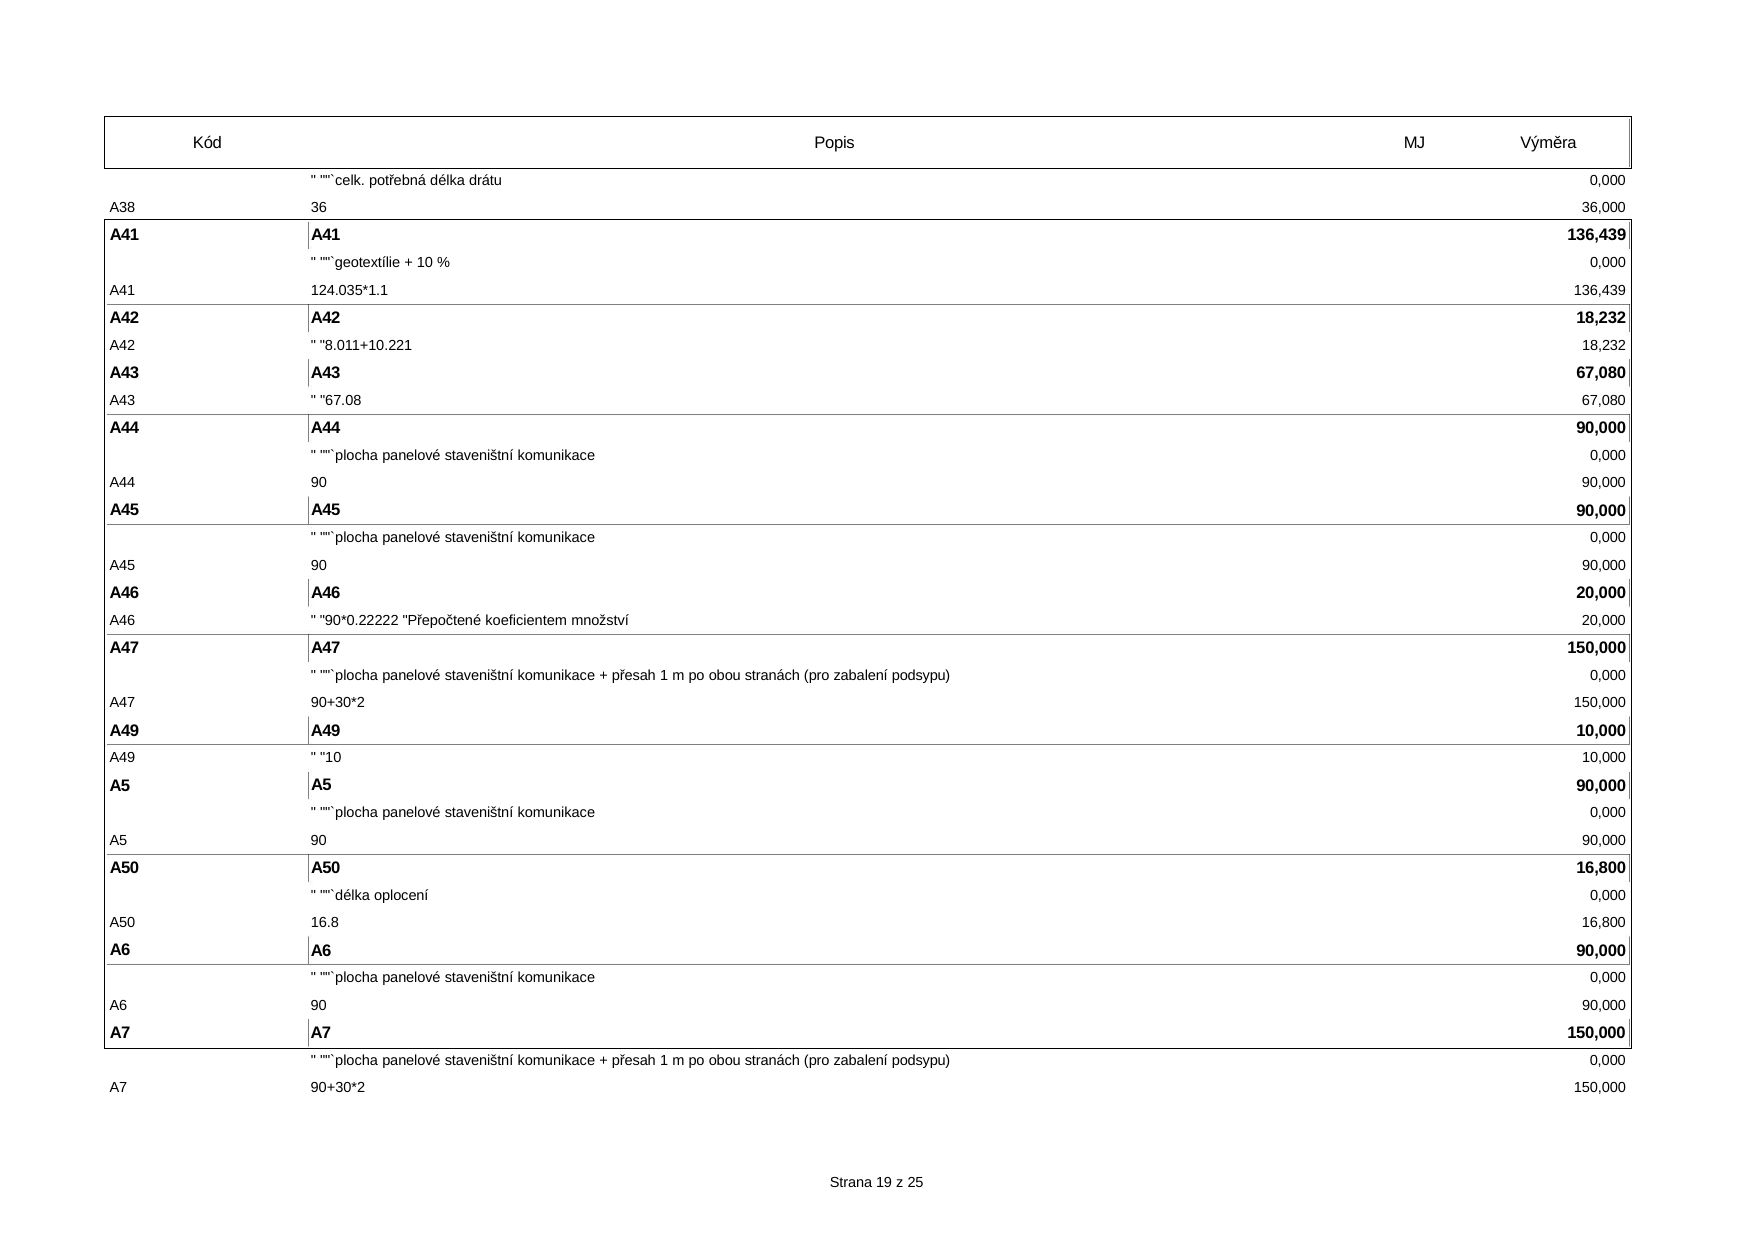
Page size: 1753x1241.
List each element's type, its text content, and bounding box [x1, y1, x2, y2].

text 20,000 [1576, 584, 1649, 602]
text A49 [109, 750, 162, 766]
text 0,000 [1590, 667, 1649, 684]
text ""`plocha panelové staveništní komunikace [320, 805, 619, 821]
text A43 [109, 392, 162, 409]
text A49 [109, 721, 162, 739]
text 67,080 [1582, 392, 1649, 409]
text ""`geotextílie + 10 % [320, 255, 471, 271]
text 0,000 [1590, 255, 1649, 271]
text Popis [814, 134, 880, 152]
text A5 [311, 776, 357, 794]
text A47 [109, 639, 162, 657]
text 90,000 [1582, 832, 1649, 849]
text Kód [193, 134, 247, 152]
text ""`plocha panelové staveništní komunikace [320, 447, 619, 464]
text " "67.08 [311, 392, 384, 409]
text 150,000 [1567, 1024, 1649, 1042]
text ""`délka oplocení [320, 887, 450, 904]
text " "90*0.22222 "Přepočtené koeficientem množství [311, 612, 654, 629]
text 90,000 [1576, 776, 1649, 794]
text 0,000 [1590, 447, 1649, 464]
text 90,000 [1582, 557, 1649, 574]
text 90 [311, 475, 348, 491]
text 20,000 [1582, 612, 1649, 629]
text Strana 19 z 25 [829, 1174, 945, 1191]
text A6 [109, 997, 149, 1014]
text 150,000 [1574, 1080, 1648, 1096]
text 16.8 [311, 915, 362, 931]
text 0,000 [1589, 172, 1648, 189]
text A50 [311, 859, 366, 877]
text 90,000 [1576, 941, 1649, 959]
text A47 [109, 695, 162, 711]
text 90,000 [1576, 501, 1649, 519]
text 10,000 [1576, 721, 1649, 739]
text 0,000 [1590, 887, 1649, 904]
text A7 [109, 1024, 155, 1042]
text ""`plocha panelové staveništní komunikace [320, 530, 619, 546]
text 36,000 [1582, 200, 1648, 216]
text A46 [109, 612, 162, 629]
picture [105, 220, 1631, 1048]
text 67,080 [1576, 364, 1649, 382]
text A50 [109, 915, 157, 931]
text 0,000 [1590, 970, 1649, 986]
text A41 [109, 282, 162, 299]
text 0,000 [1590, 530, 1649, 546]
text 0,000 [1589, 1052, 1649, 1069]
text " "10 [311, 750, 363, 766]
text A42 [109, 337, 162, 354]
text ""`celk. potřebná délka drátu [320, 172, 526, 189]
text A43 [311, 364, 437, 382]
text A41 [109, 226, 164, 244]
text A47 [311, 639, 366, 657]
text A45 [109, 501, 164, 519]
text 16,800 [1576, 859, 1649, 877]
text 90,000 [1582, 475, 1649, 491]
text A49 [311, 721, 388, 739]
text 90+30*2 [310, 1080, 387, 1096]
picture [105, 117, 1631, 168]
text 136,439 [1574, 282, 1649, 299]
text 90,000 [1576, 419, 1649, 437]
text 36 [311, 200, 348, 216]
text 90 [311, 557, 348, 574]
text 0,000 [1590, 805, 1649, 821]
text A46 [109, 584, 162, 602]
text A5 [109, 776, 162, 794]
text A44 [311, 419, 384, 437]
text 10,000 [1582, 750, 1649, 766]
text A44 [109, 475, 157, 491]
text A6 [109, 941, 155, 959]
text 150,000 [1567, 639, 1649, 657]
text 90+30*2 [311, 695, 388, 711]
text A7 [109, 1080, 149, 1096]
text ""`plocha panelové staveništní komunikace + přesah 1 m po obou stranách (pro zabalení podsypu) [320, 667, 973, 684]
text A42 [311, 309, 412, 327]
text " "8.011+10.221 [311, 337, 437, 354]
text 16,800 [1582, 915, 1649, 931]
text 90 [310, 997, 354, 1014]
text Výměra [1520, 134, 1602, 152]
text A42 [109, 309, 162, 327]
text A7 [310, 1024, 354, 1042]
text A44 [109, 419, 162, 437]
text A43 [109, 364, 162, 382]
text 124.035*1.1 [311, 282, 412, 299]
text 18,232 [1576, 309, 1649, 327]
text A50 [109, 859, 164, 877]
text A5 [109, 832, 149, 849]
text ""`plocha panelové staveništní komunikace [320, 970, 619, 986]
text A45 [311, 501, 366, 519]
text A38 [109, 200, 157, 216]
text 136,439 [1567, 226, 1649, 244]
text A46 [311, 584, 366, 602]
text 90 [310, 832, 348, 849]
text MJ [1403, 134, 1450, 152]
text A6 [311, 941, 362, 959]
text ""`plocha panelové staveništní komunikace + přesah 1 m po obou stranách (pro zabalení podsypu) [320, 1052, 973, 1069]
text 150,000 [1574, 695, 1649, 711]
text A45 [109, 557, 162, 574]
text A41 [311, 226, 366, 244]
text 90,000 [1582, 997, 1649, 1014]
text 18,232 [1582, 337, 1649, 354]
